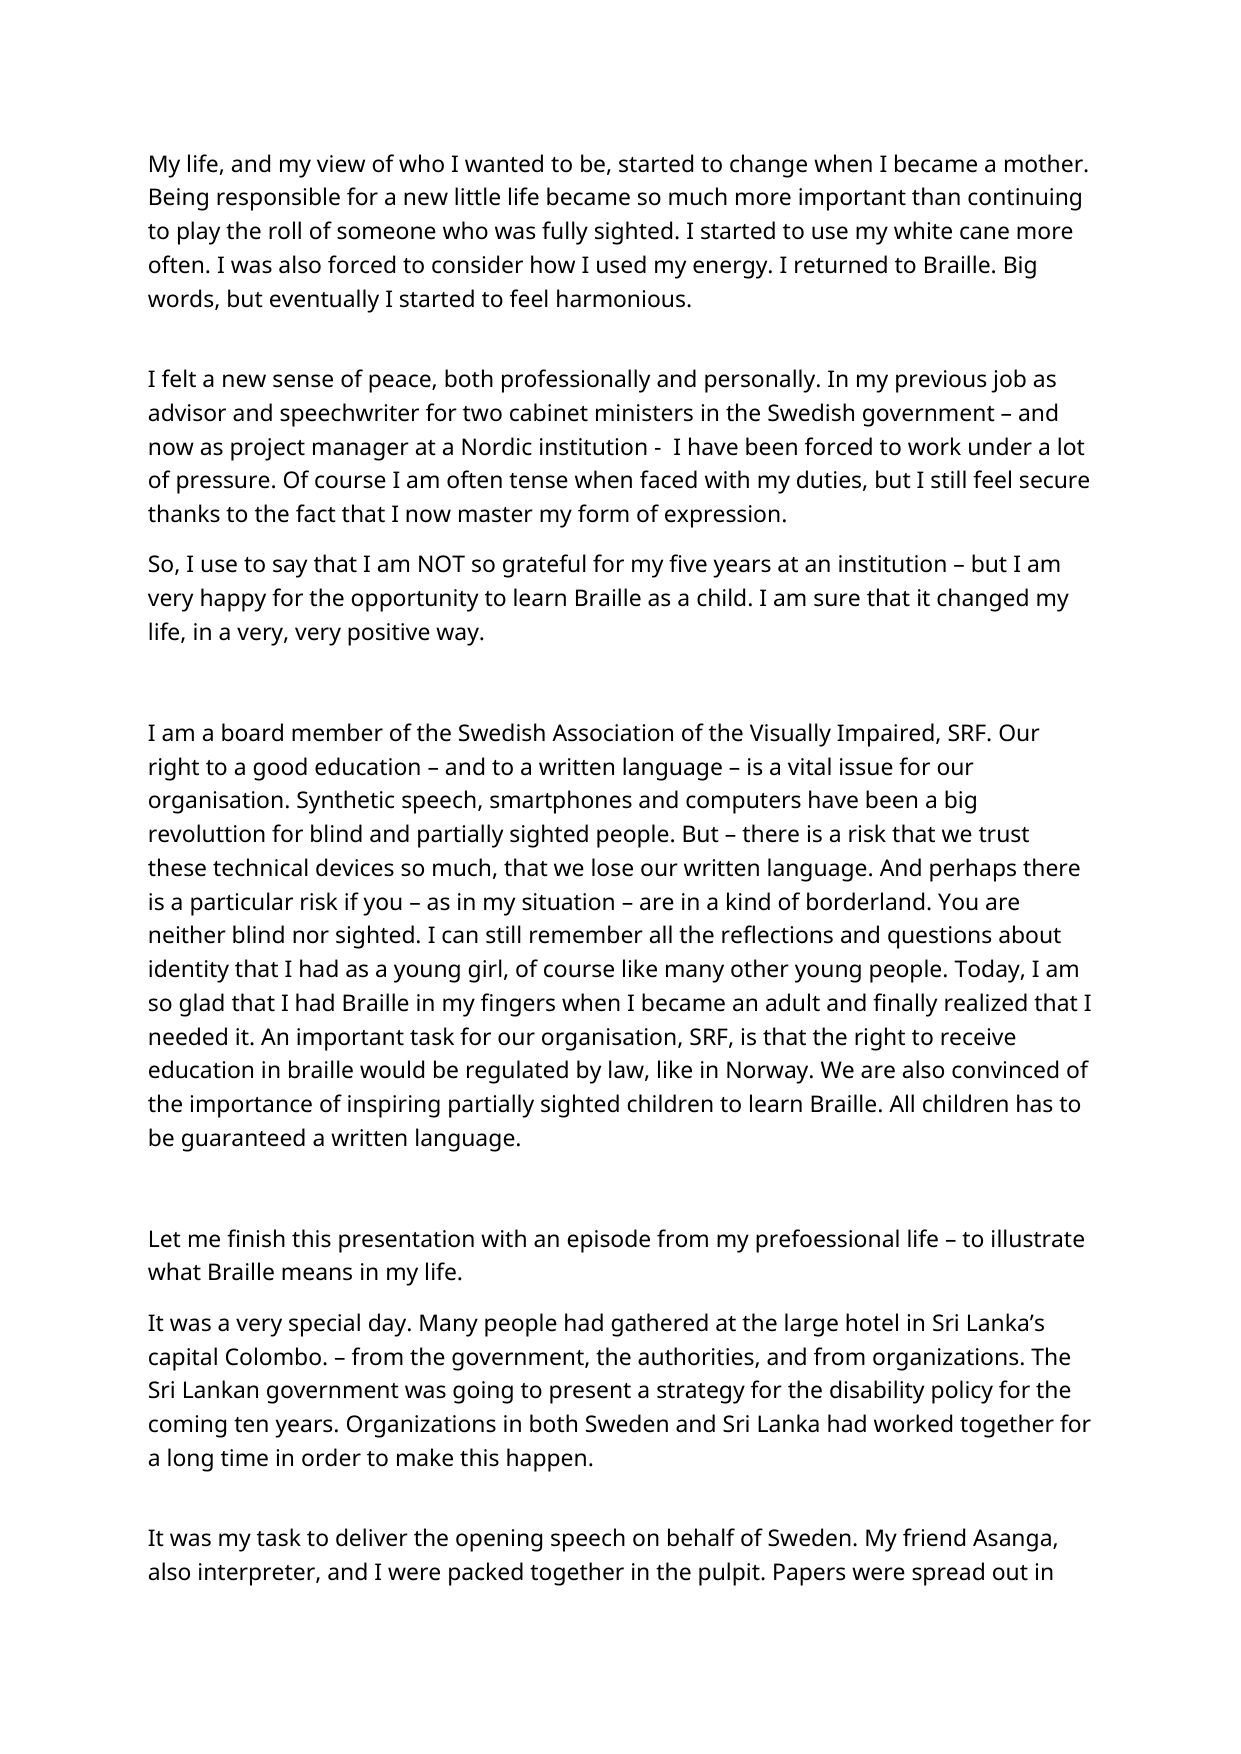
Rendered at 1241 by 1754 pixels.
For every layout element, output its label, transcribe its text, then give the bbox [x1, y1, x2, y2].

text Let me finish this presentation with an episode from my prefoessional life – to illustrate what Braille means in my life. [148, 1222, 1093, 1287]
text It was a very special day. Many people had gathered at the large hotel in Sri Lanka’s capital Colombo. – from the government, the authorities, and from organizations. The Sri Lankan government was going to present a strategy for the disability policy for the coming ten years. Organizations in both Sweden and Sri Lanka had worked together for a long time in order to make this happen. [148, 1307, 1093, 1503]
text I felt a new sense of peace, both professionally and personally. In my previous job as advisor and speechwriter for two cabinet ministers in the Swedish government – and now as project manager at a Nordic institution - I have been forced to work under a lot of pressure. Of course I am often tense when faced with my duties, but I still feel secure thanks to the fact that I now master my form of expression. [148, 363, 1093, 529]
text I am a board member of the Swedish Association of the Visually Impaired, SRF. Our right to a good education – and to a written language – is a vital issue for our organisation. Synthetic speech, smartphones and computers have been a big revoluttion for blind and partially sighted people. But – there is a risk that we trust these technical devices so much, that we lose our written language. And perhaps there is a particular risk if you – as in my situation – are in a kind of borderland. You are neither blind nor sighted. I can still remember all the reflections and questions about identity that I had as a young girl, of course like many other young people. Today, I am so glad that I had Braille in my fingers when I became an adult and finally realized that I needed it. An important task for our organisation, SRF, is that the right to receive education in braille would be regulated by law, like in Norway. We are also convinced of the importance of inspiring partially sighted children to learn Braille. All children has to be guaranteed a written language. [148, 717, 1093, 1153]
text My life, and my view of who I wanted to be, started to change when I became a mother. Being responsible for a new little life became so much more important than continuing to play the roll of someone who was fully sighted. I started to use my white cane more often. I was also forced to consider how I used my energy. I returned to Braille. Big words, but eventually I started to feel harmonious. [148, 148, 1093, 344]
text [148, 1522, 1093, 1587]
text So, I use to say that I am NOT so grateful for my five years at an institution – but I am very happy for the opportunity to learn Braille as a child. I am sure that it changed my life, in a very, very positive way. [148, 548, 1093, 647]
